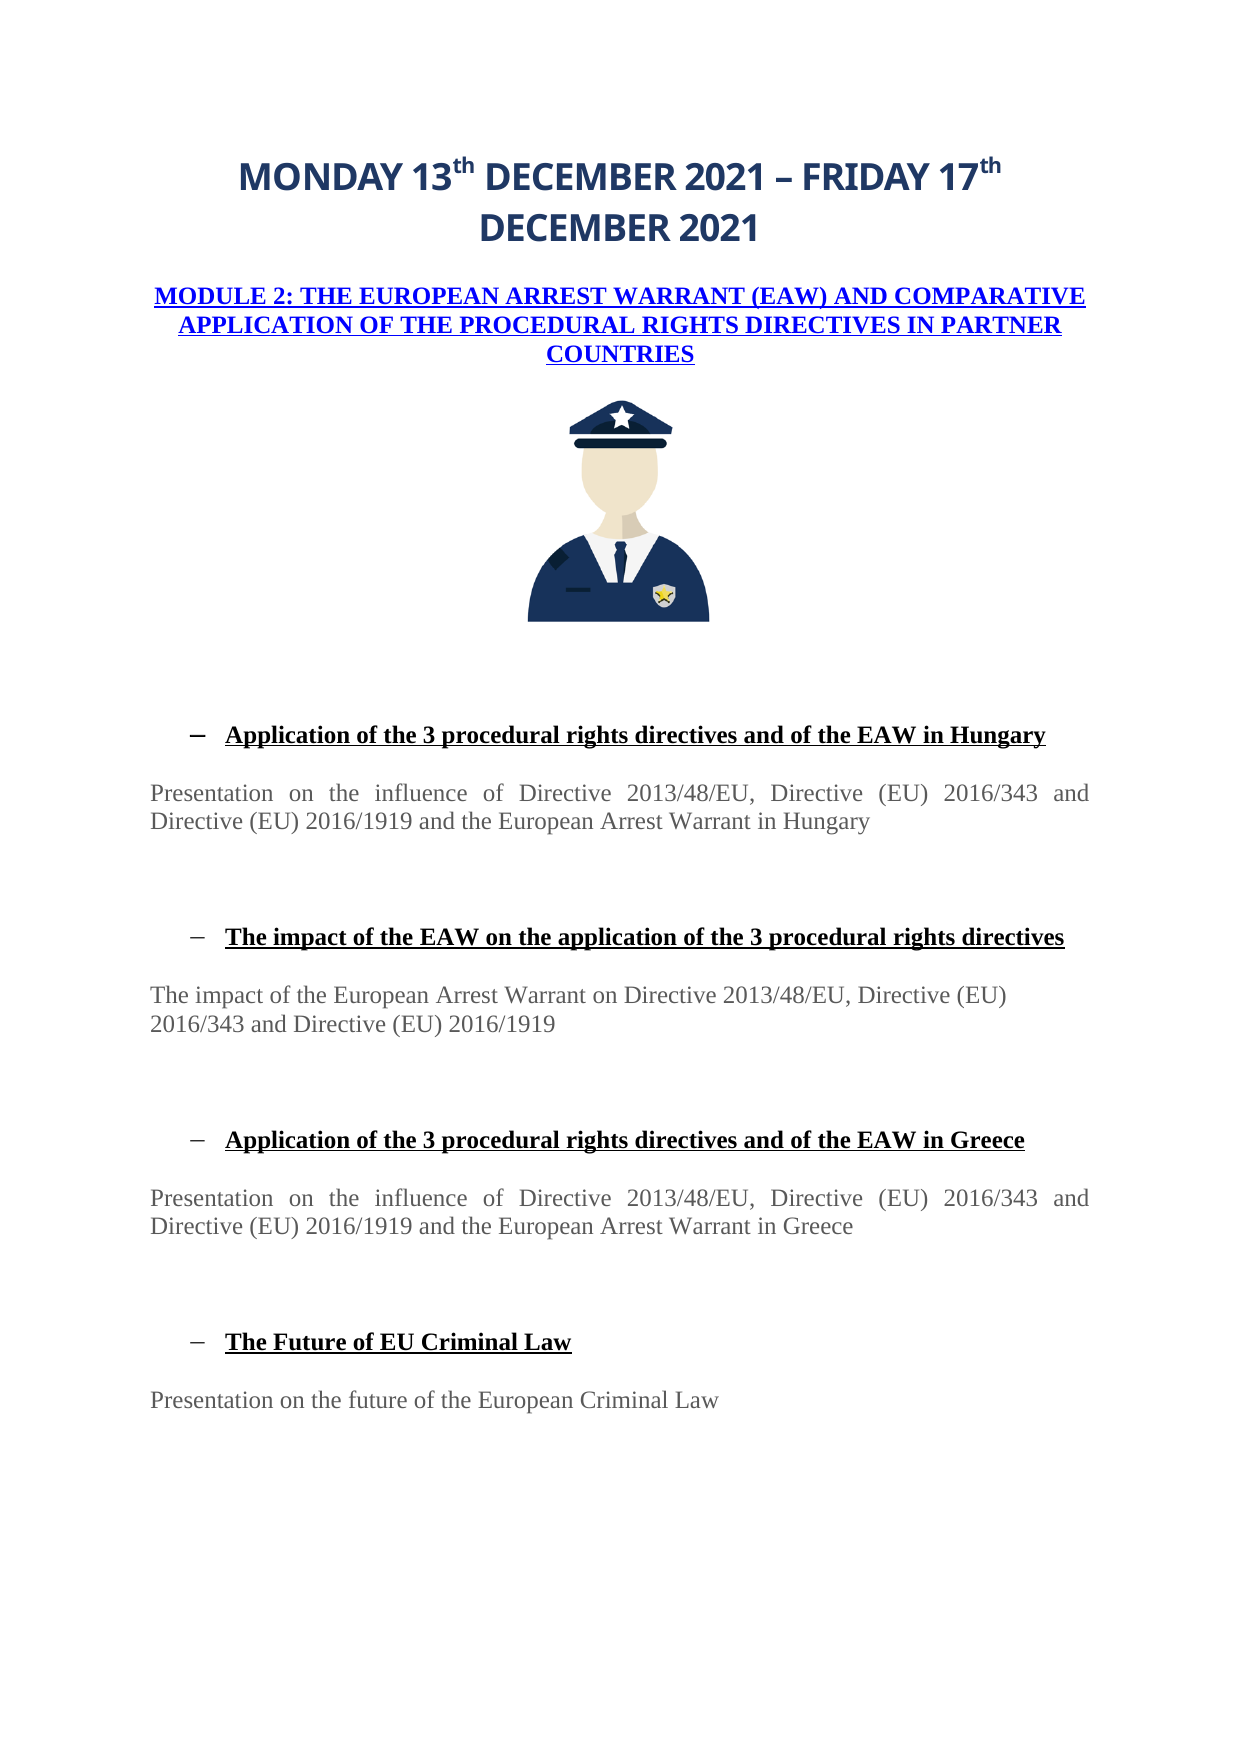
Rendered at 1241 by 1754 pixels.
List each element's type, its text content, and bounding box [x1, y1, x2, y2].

list The Future of EU Criminal Law [187, 1327, 1090, 1356]
title MONDAY 13th DECEMBER 2021 – FRIDAY 17th DECEMBER 2021 [150, 150, 1090, 252]
text The impact of the European Arrest Warrant on Directive 2013/48/EU, Directive (EU) 2016/343 and Directive (EU) 2016/1919 [150, 980, 1090, 1038]
list The impact of the EAW on the application of the 3 procedural rights directives [187, 922, 1090, 951]
text Presentation on the future of the European Criminal Law [150, 1385, 1090, 1414]
list Application of the 3 procedural rights directives and of the EAW in Hungary [187, 720, 1090, 748]
text Presentation on the influence of Directive 2013/48/EU, Directive (EU) 2016/343 and Directive (EU) 2016/1919 and the European Arrest Warrant in Hungary [150, 778, 1090, 835]
picture [521, 396, 720, 633]
text Presentation on the influence of Directive 2013/48/EU, Directive (EU) 2016/343 and Directive (EU) 2016/1919 and the European Arrest Warrant in Greece [150, 1183, 1090, 1240]
list Application of the 3 procedural rights directives and of the EAW in Greece [187, 1125, 1090, 1153]
text MODULE 2: THE EUROPEAN ARREST WARRANT (EAW) AND COMPARATIVE APPLICATION OF THE PROCEDURAL RIGHTS DIRECTIVES IN PARTNER COUNTRIES [150, 281, 1090, 367]
